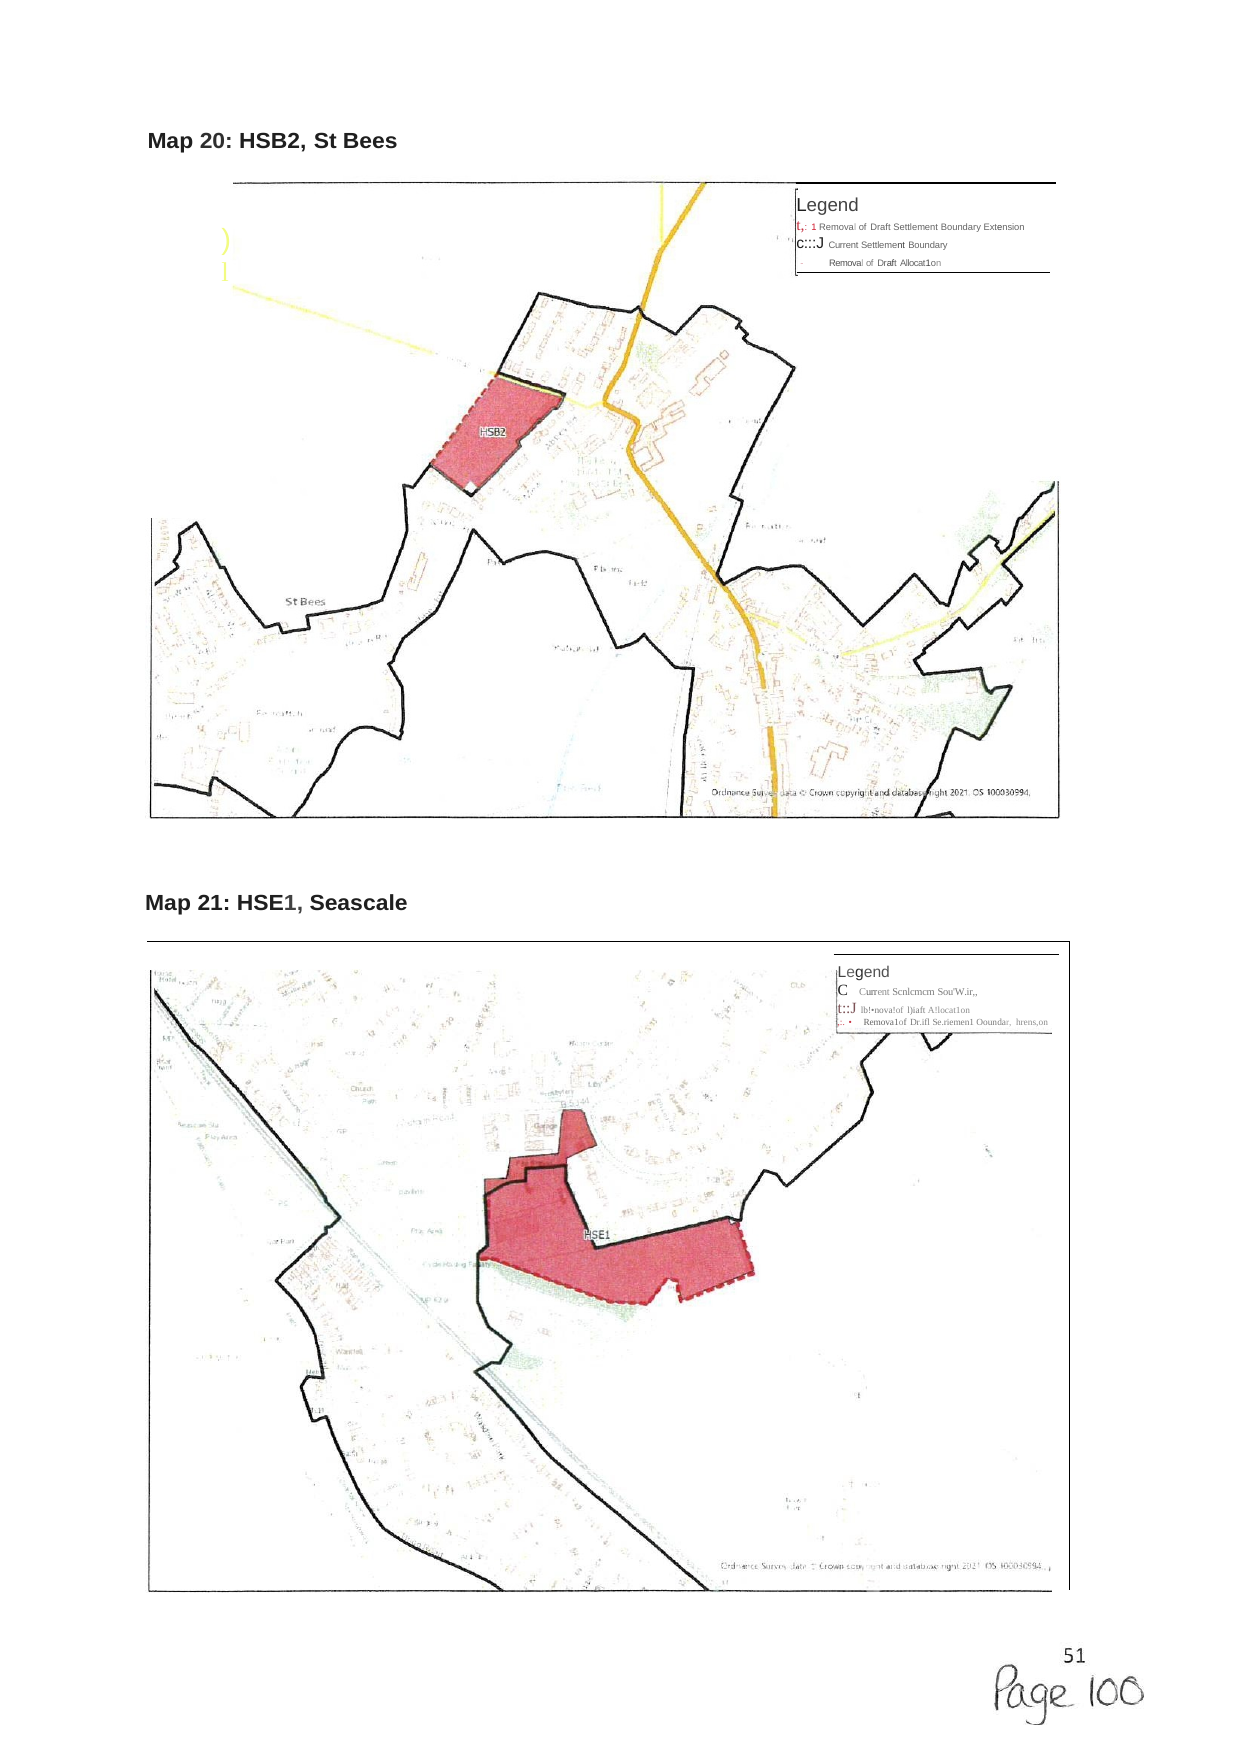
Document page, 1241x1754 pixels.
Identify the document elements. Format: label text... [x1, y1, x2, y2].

picture [145, 175, 1061, 819]
picture [993, 1642, 1145, 1725]
text Map 21: HSE1, Seascale [145, 890, 1213, 915]
text Map 20: HSB2, St Bees [147, 128, 1213, 153]
picture [145, 969, 1052, 1593]
